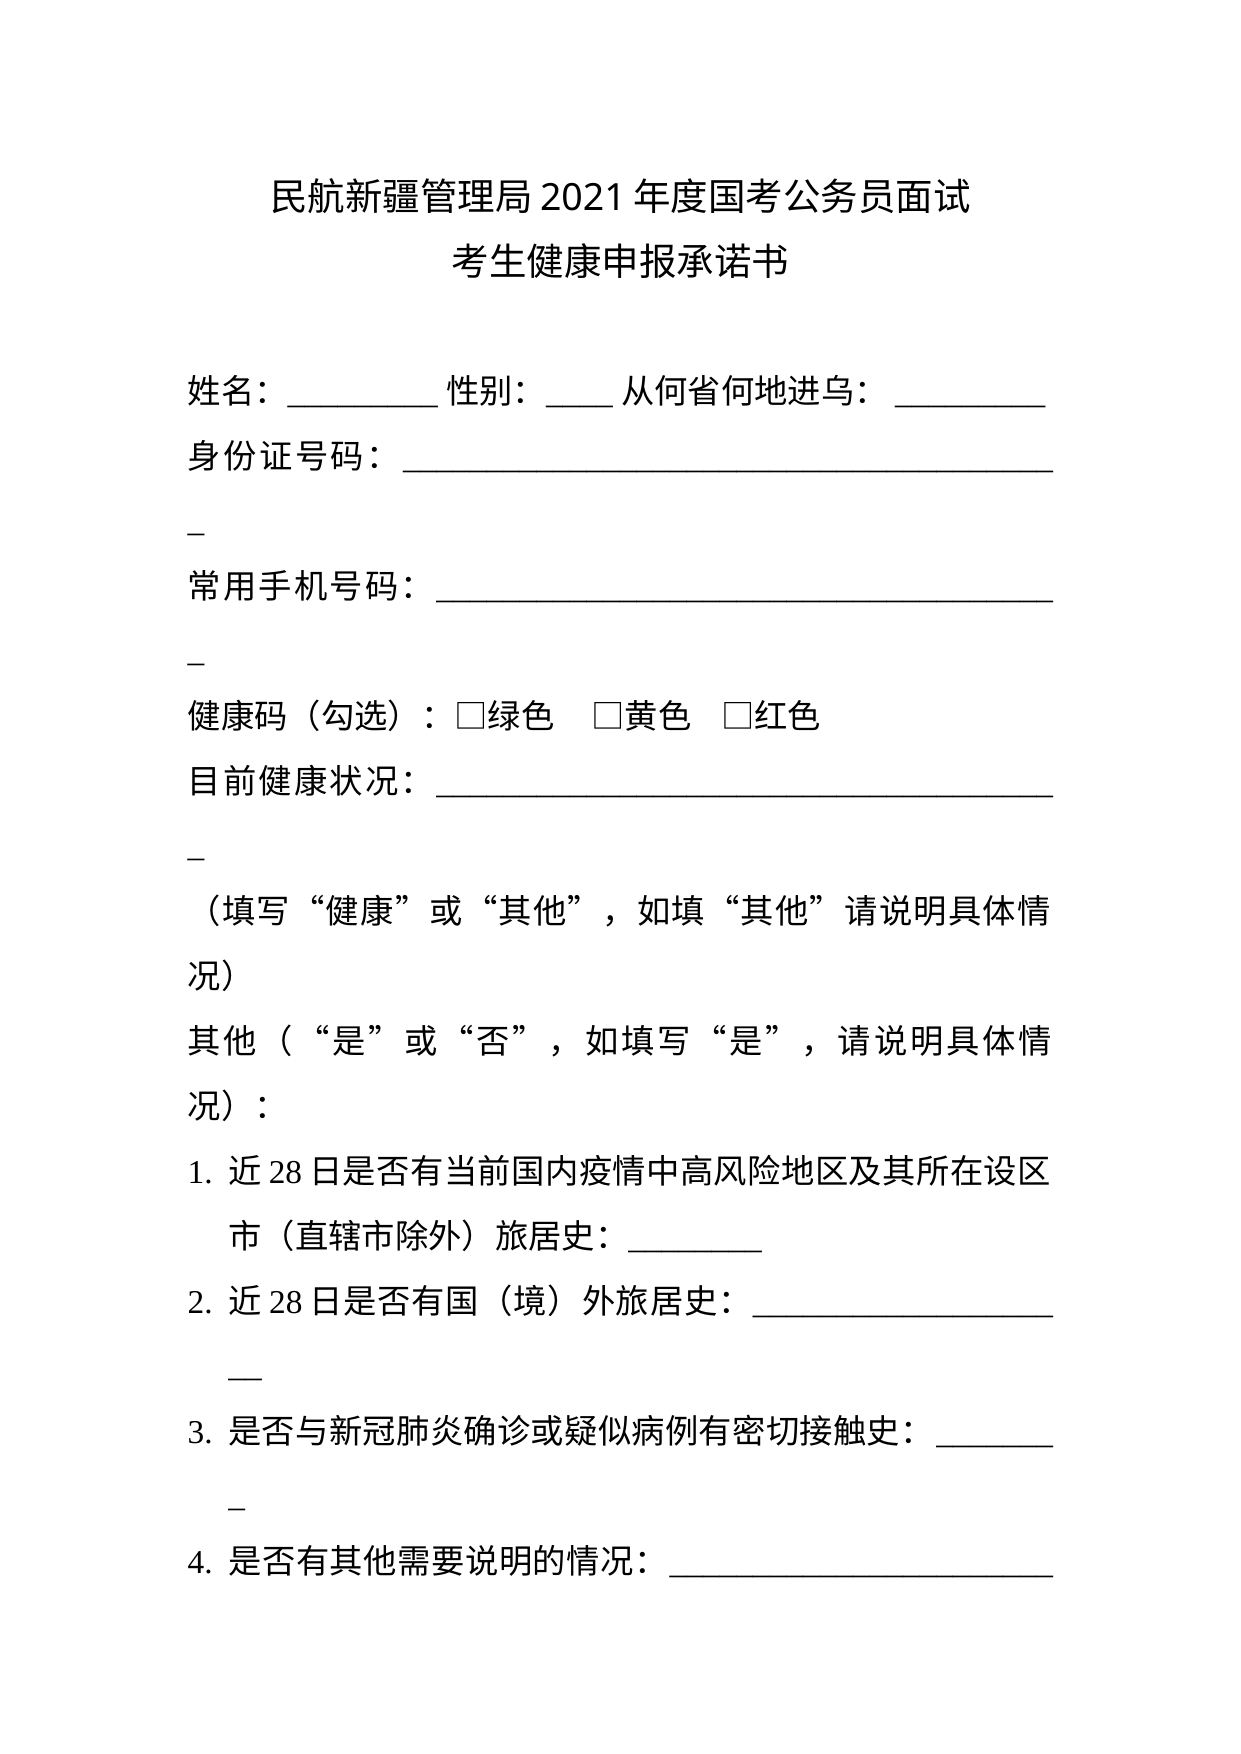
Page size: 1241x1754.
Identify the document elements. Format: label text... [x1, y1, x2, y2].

list 近28日是否有当前国内疫情中高风险地区及其所在设区市（直辖市除外）旅居史：________ [187, 1137, 1053, 1267]
text 常用手机号码：______________________________________ [187, 552, 1053, 682]
list 是否与新冠肺炎确诊或疑似病例有密切接触史：________ [187, 1397, 1053, 1527]
list 近28日是否有国（境）外旅居史：____________________ [187, 1267, 1053, 1397]
text 考生健康申报承诺书 [187, 227, 1053, 292]
text 身份证号码：________________________________________ [187, 422, 1053, 552]
text 其他（“是”或“否”，如填写“是”，请说明具体情况）： [187, 1007, 1053, 1137]
text 民航新疆管理局2021年度国考公务员面试 [187, 162, 1053, 227]
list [187, 1527, 1053, 1592]
text 姓名：_________ 性别：____ 从何省何地进乌： _________ [187, 357, 1053, 422]
text （填写“健康”或“其他”，如填“其他”请说明具体情况） [187, 877, 1053, 1007]
text 健康码（勾选）：□绿色 □黄色 □红色 [187, 682, 1053, 747]
text 目前健康状况：______________________________________ [187, 747, 1053, 877]
